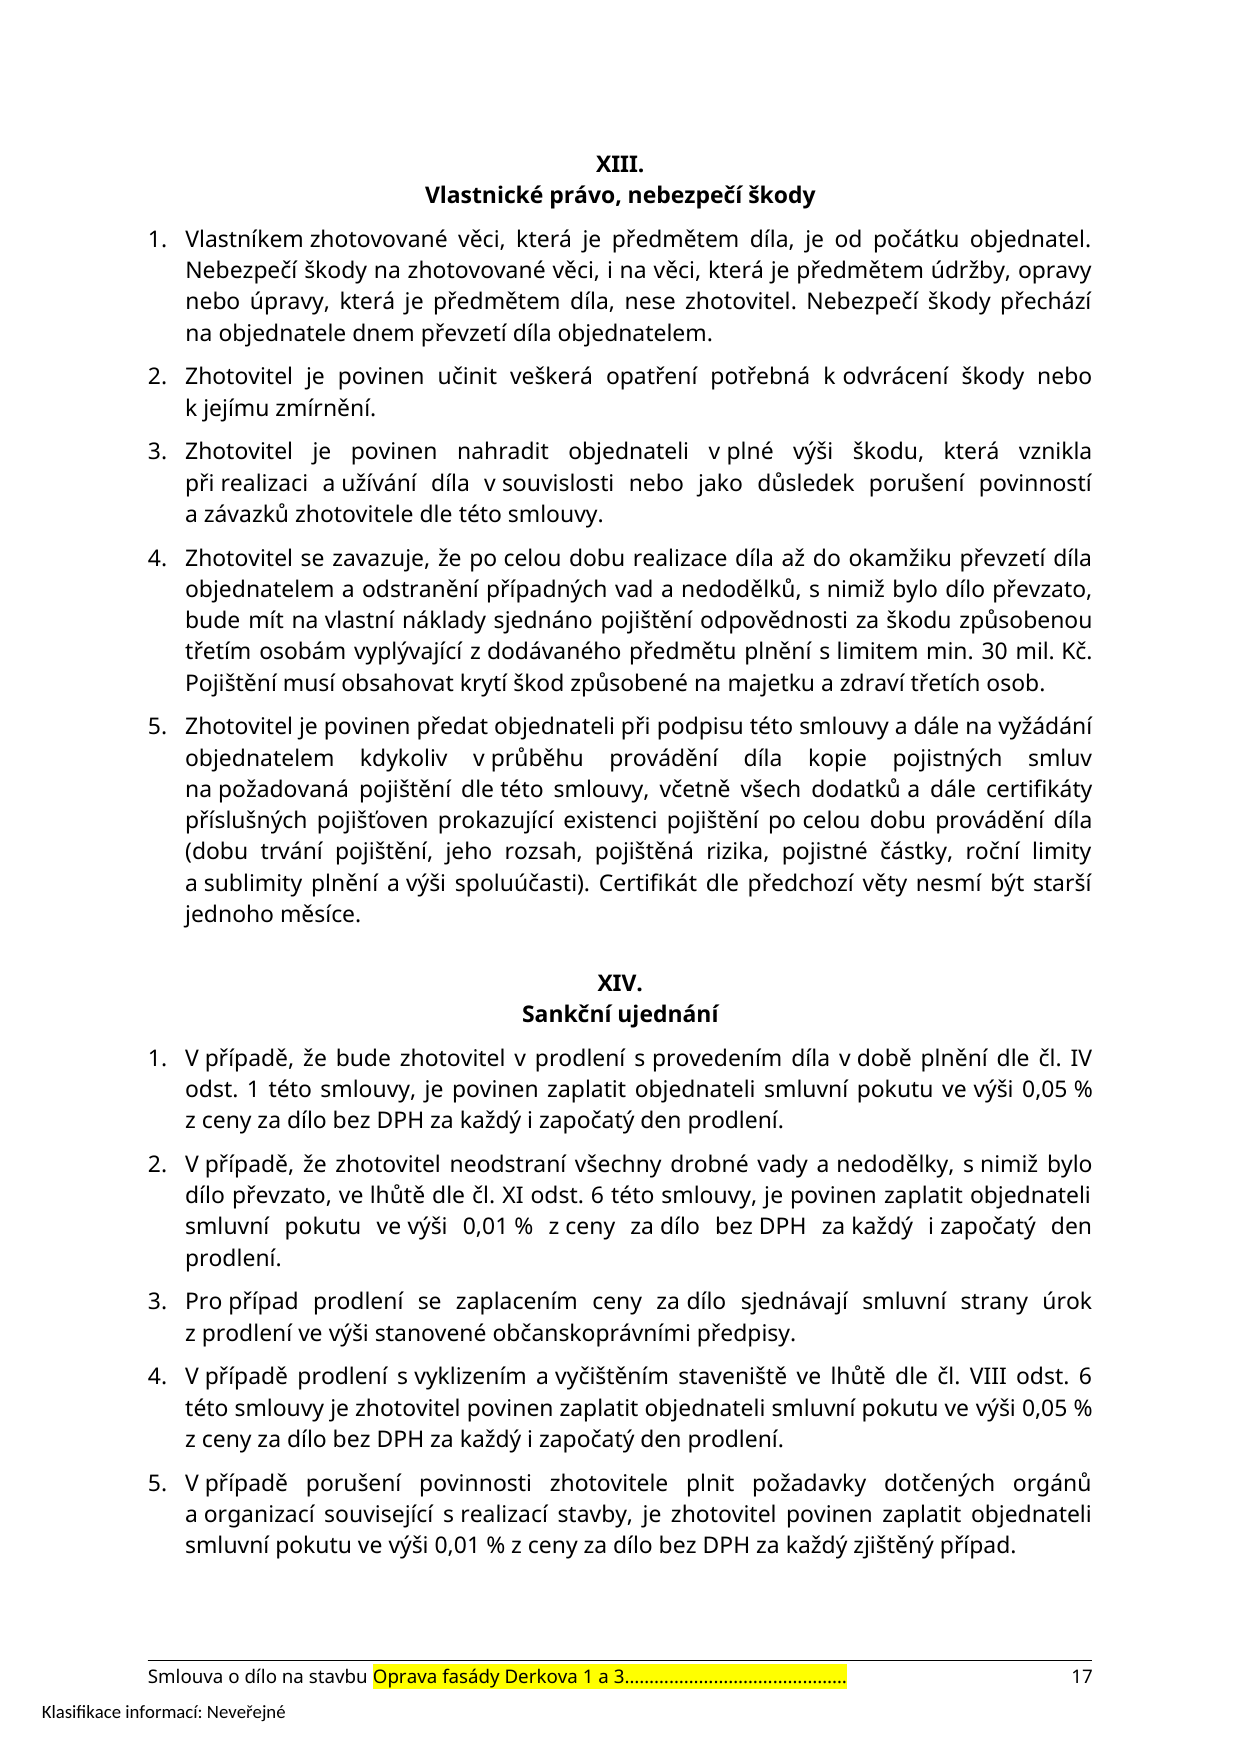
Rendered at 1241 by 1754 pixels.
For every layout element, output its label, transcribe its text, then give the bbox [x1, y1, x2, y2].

list Zhotovitel je povinen nahradit objednateli v plné výši škodu, která vznikla při realizaci a užívání díla v souvislosti nebo jako důsledek porušení povinností a závazků zhotovitele dle této smlouvy. [148, 435, 1092, 529]
list V případě, že bude zhotovitel v prodlení s provedením díla v době plnění dle čl. IV odst. 1 této smlouvy, je povinen zaplatit objednateli smluvní pokutu ve výši 0,05 % z ceny za dílo bez DPH za každý i započatý den prodlení. [148, 1041, 1092, 1135]
list V případě prodlení s vyklizením a vyčištěním staveniště ve lhůtě dle čl. VIII odst. 6 této smlouvy je zhotovitel povinen zaplatit objednateli smluvní pokutu ve výši 0,05 % z ceny za dílo bez DPH za každý i započatý den prodlení. [148, 1360, 1092, 1454]
list Vlastníkem zhotovované věci, která je předmětem díla, je od počátku objednatel. Nebezpečí škody na zhotovované věci, i na věci, která je předmětem údržby, opravy nebo úpravy, která je předmětem díla, nese zhotovitel. Nebezpečí škody přechází na objednatele dnem převzetí díla objednatelem. [148, 223, 1092, 348]
list Zhotovitel se zavazuje, že po celou dobu realizace díla až do okamžiku převzetí díla objednatelem a odstranění případných vad a nedodělků, s nimiž bylo dílo převzato, bude mít na vlastní náklady sjednáno pojištění odpovědnosti za škodu způsobenou třetím osobám vyplývající z dodávaného předmětu plnění s limitem min. 30 mil. Kč. Pojištění musí obsahovat krytí škod způsobené na majetku a zdraví třetích osob. [148, 541, 1092, 698]
list V případě, že zhotovitel neodstraní všechny drobné vady a nedodělky, s nimiž bylo dílo převzato, ve lhůtě dle čl. XI odst. 6 této smlouvy, je povinen zaplatit objednateli smluvní pokutu ve výši 0,01 % z ceny za dílo bez DPH za každý i započatý den prodlení. [148, 1148, 1092, 1273]
list Zhotovitel je povinen předat objednateli při podpisu této smlouvy a dále na vyžádání objednatelem kdykoliv v průběhu provádění díla kopie pojistných smluv na požadovaná pojištění dle této smlouvy, včetně všech dodatků a dále certifikáty příslušných pojišťoven prokazující existenci pojištění po celou dobu provádění díla (dobu trvání pojištění, jeho rozsah, pojištěná rizika, pojistné částky, roční limity a sublimity plnění a výši spoluúčasti). Certifikát dle předchozí věty nesmí být starší jednoho měsíce. [148, 710, 1092, 929]
list V případě porušení povinnosti zhotovitele plnit požadavky dotčených orgánů a organizací související s realizací stavby, je zhotovitel povinen zaplatit objednateli smluvní pokutu ve výši 0,01 % z ceny za dílo bez DPH za každý zjištěný případ. [148, 1466, 1092, 1560]
list Zhotovitel je povinen učinit veškerá opatření potřebná k odvrácení škody nebo k jejímu zmírnění. [148, 360, 1092, 423]
text XIII. Vlastnické právo, nebezpečí škody [148, 148, 1092, 210]
text XIV. Sankční ujednání [148, 966, 1092, 1029]
list Pro případ prodlení se zaplacením ceny za dílo sjednávají smluvní strany úrok z prodlení ve výši stanovené občanskoprávními předpisy. [148, 1285, 1092, 1348]
